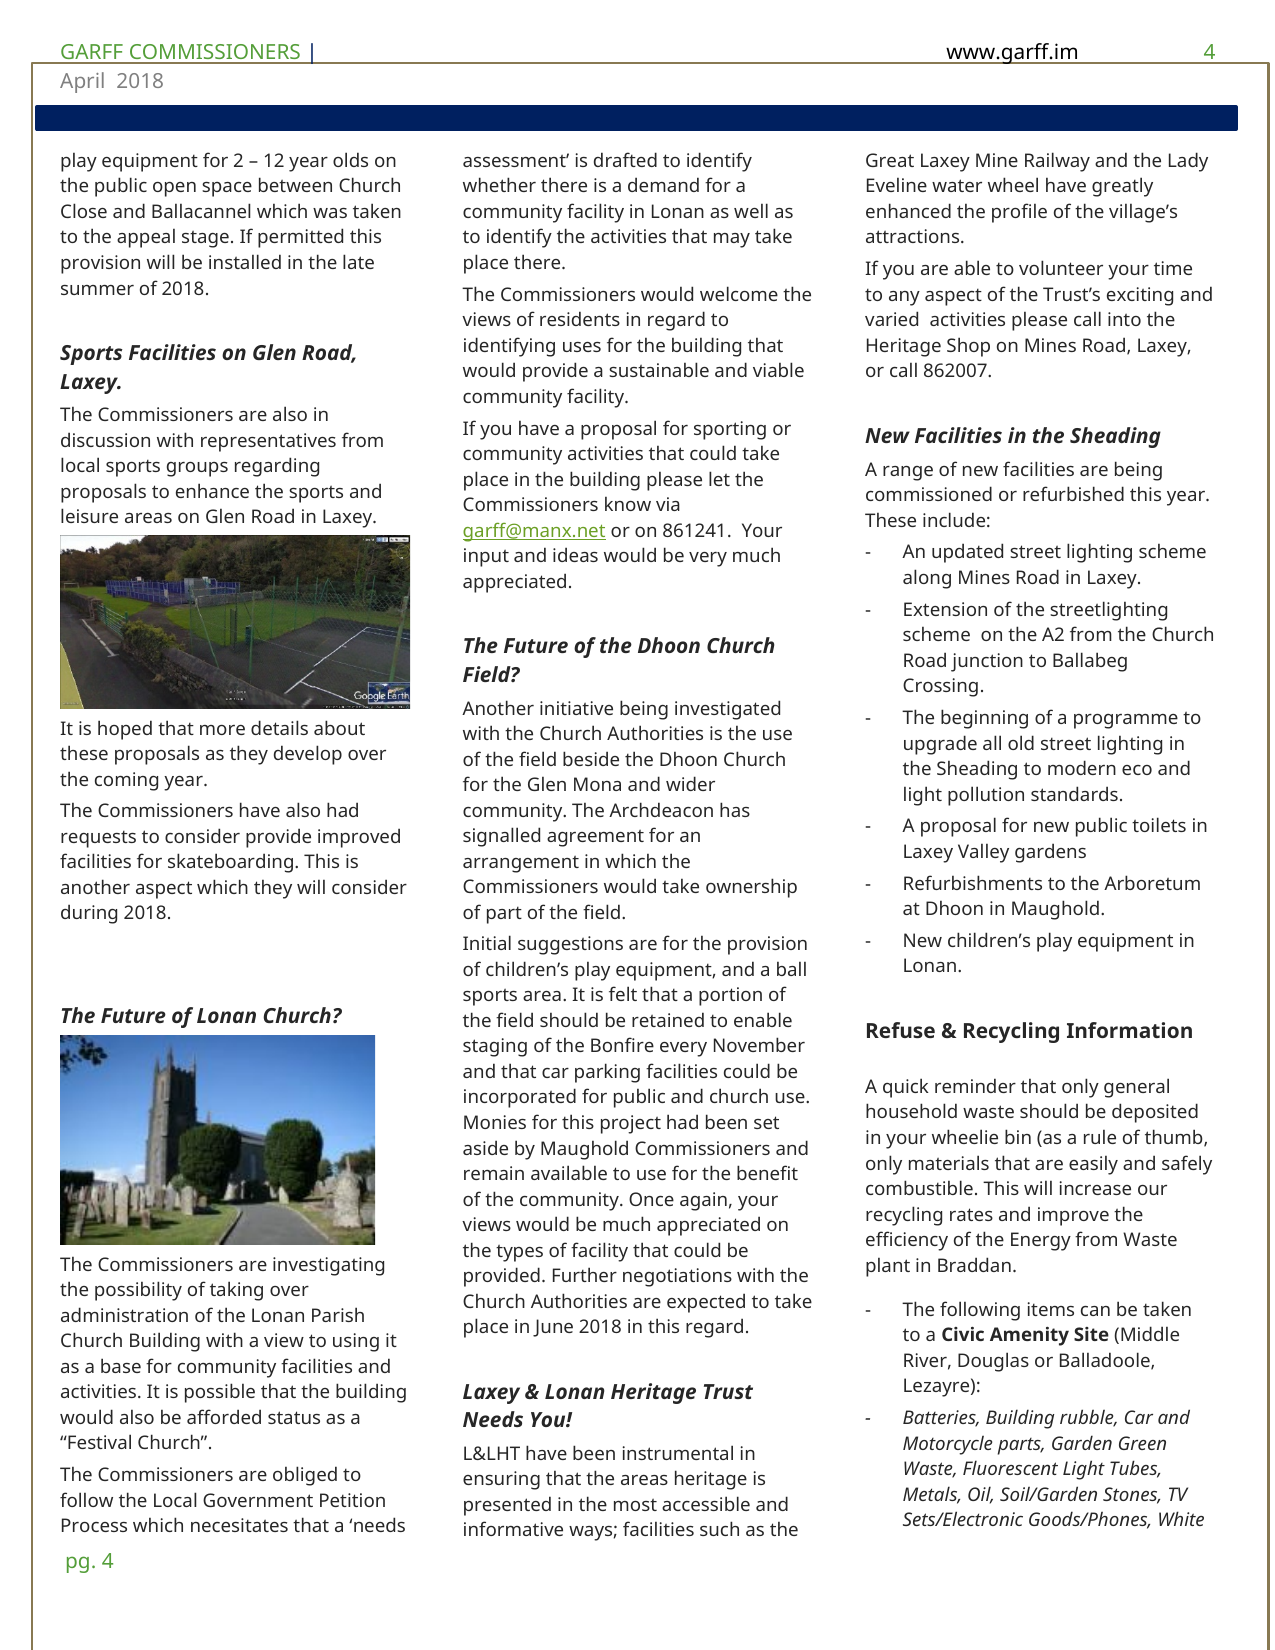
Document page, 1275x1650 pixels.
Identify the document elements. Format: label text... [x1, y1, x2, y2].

text The Commissioners are obliged to follow the Local Government Petition Process which necesitates that a ‘needs assessment’ is drafted to identify whether there is a demand for a community facility in Lonan as well as to identify the activities that may take place there. [462, 147, 812, 275]
picture [60, 1035, 375, 1245]
text The Commissioners would welcome the views of residents in regard to identifying uses for the building that would provide a sustainable and viable community facility. [462, 281, 812, 409]
list Refurbishments to the Arboretum at Dhoon in Maughold. [865, 870, 1215, 921]
text The Commissioners are obliged to follow the Local Government Petition Process which necesitates that a ‘needs assessment’ is drafted to identify whether there is a demand for a community facility in Lonan as well as to identify the activities that may take place there. [60, 1461, 410, 1538]
text The Commissioners are investigating the possibility of taking over administration of the Lonan Parish Church Building with a view to using it as a base for community facilities and activities. It is possible that the building would also be afforded status as a “Festival Church”. [60, 1251, 410, 1455]
list Refuse & Recycling Information [865, 1016, 1215, 1045]
text Laxey & Lonan Heritage Trust Needs You! [462, 1377, 812, 1434]
list A proposal for new public toilets in Laxey Valley gardens [865, 813, 1215, 864]
text The Commissioners have also had requests to consider provide improved facilities for skateboarding. This is another aspect which they will consider during 2018. [60, 798, 410, 925]
list Extension of the streetlighting scheme on the A2 from the Church Road junction to Ballabeg Crossing. [865, 596, 1215, 698]
list A quick reminder that only general household waste should be deposited in your wheelie bin (as a rule of thumb, only materials that are easily and safely combustible. This will increase our recycling rates and improve the efficiency of the Energy from Waste plant in Braddan. [865, 1073, 1215, 1277]
list New children’s play equipment in Lonan. [865, 927, 1215, 978]
list The beginning of a programme to upgrade all old street lighting in the Sheading to modern eco and light pollution standards. [865, 704, 1215, 806]
text Initial suggestions are for the provision of children’s play equipment, and a ball sports area. It is felt that a portion of the field should be retained to enable staging of the Bonfire every November and that car parking facilities could be incorporated for public and church use. Monies for this project had been set aside by Maughold Commissioners and remain available to use for the benefit of the community. Once again, your views would be much appreciated on the types of facility that could be provided. Further negotiations with the Church Authorities are expected to take place in June 2018 in this regard. [462, 931, 812, 1339]
text It is hoped that more details about these proposals as they develop over the coming year. [60, 715, 410, 791]
text L&LHT have been instrumental in ensuring that the areas heritage is presented in the most accessible and informative ways; facilities such as the Great Laxey Mine Railway and the Lady Eveline water wheel have greatly enhanced the profile of the village’s attractions. [865, 147, 1215, 249]
text The Future of Lonan Church? [60, 1001, 410, 1029]
text L&LHT have been instrumental in ensuring that the areas heritage is presented in the most accessible and informative ways; facilities such as the Great Laxey Mine Railway and the Lady Eveline water wheel have greatly enhanced the profile of the village’s attractions. [462, 1440, 812, 1542]
text If you are able to volunteer your time to any aspect of the Trust’s exciting and varied activities please call into the Heritage Shop on Mines Road, Laxey, or call 862007. [865, 256, 1215, 383]
text The Future of the Dhoon Church Field? [462, 632, 812, 688]
text New Facilities in the Sheading [865, 421, 1215, 450]
picture [60, 535, 411, 709]
text Another initiative being investigated with the Church Authorities is the use of the field beside the Dhoon Church for the Glen Mona and wider community. The Archdeacon has signalled agreement for an arrangement in which the Commissioners would take ownership of part of the field. [462, 695, 812, 924]
text A range of new facilities are being commissioned or refurbished this year. These include: [865, 456, 1215, 532]
list An updated street lighting scheme along Mines Road in Laxey. [865, 539, 1215, 590]
text If you have a proposal for sporting or community activities that could take place in the building please let the Commissioners know via garff@manx.net or on 861241. Your input and ideas would be very much appreciated. [462, 415, 812, 594]
list The following items can be taken to a Civic Amenity Site (Middle River, Douglas or Balladoole, Lezayre): [865, 1296, 1215, 1398]
text Sports Facilities on Glen Road, Laxey. [60, 338, 410, 395]
text The Commissioners are also in discussion with representatives from local sports groups regarding proposals to enhance the sports and leisure areas on Glen Road in Laxey. [60, 402, 410, 529]
